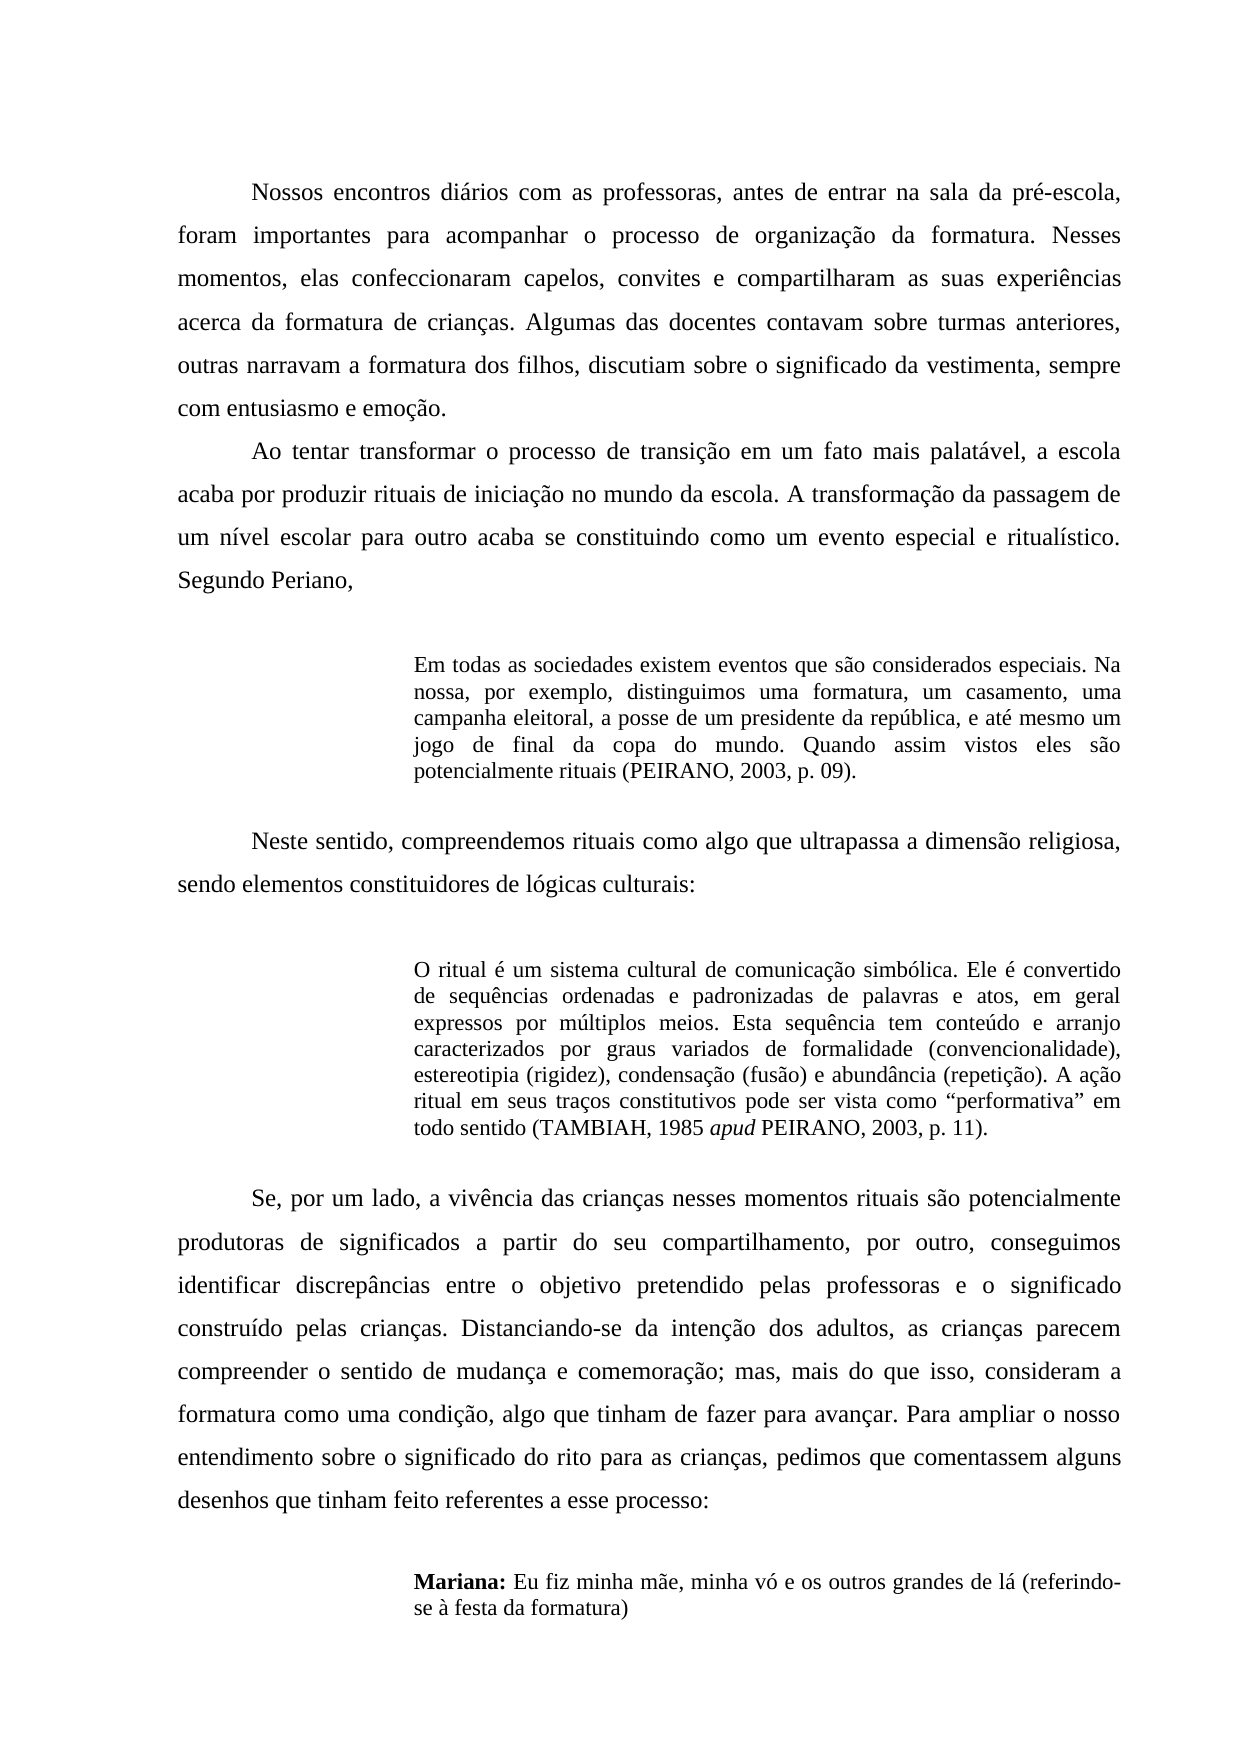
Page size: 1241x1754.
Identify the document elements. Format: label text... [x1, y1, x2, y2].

text Mariana: Eu fiz minha mãe, minha vó e os outros grandes de lá (referindo-se à festa da formatura) [413, 1568, 1122, 1621]
text O ritual é um sistema cultural de comunicação simbólica. Ele é convertido de sequências ordenadas e padronizadas de palavras e atos, em geral expressos por múltiplos meios. Esta sequência tem conteúdo e arranjo caracterizados por graus variados de formalidade (convencionalidade), estereotipia (rigidez), condensação (fusão) e abundância (repetição). A ação ritual em seus traços constitutivos pode ser vista como “performativa” em todo sentido (TAMBIAH, 1985 apud PEIRANO, 2003, p. 11). [413, 956, 1122, 1140]
text Ao tentar transformar o processo de transição em um fato mais palatável, a escola acaba por produzir rituais de iniciação no mundo da escola. A transformação da passagem de um nível escolar para outro acaba se constituindo como um evento especial e ritualístico. Segundo Periano, [177, 436, 1122, 594]
text Nossos encontros diários com as professoras, antes de entrar na sala da pré-escola, foram importantes para acompanhar o processo de organização da formatura. Nesses momentos, elas confeccionaram capelos, convites e compartilharam as suas experiências acerca da formatura de crianças. Algumas das docentes contavam sobre turmas anteriores, outras narravam a formatura dos filhos, discutiam sobre o significado da vestimenta, sempre com entusiasmo e emoção. [177, 177, 1122, 422]
text Neste sentido, compreendemos rituais como algo que ultrapassa a dimensão religiosa, sendo elementos constituidores de lógicas culturais: [177, 826, 1122, 898]
text Em todas as sociedades existem eventos que são considerados especiais. Na nossa, por exemplo, distinguimos uma formatura, um casamento, uma campanha eleitoral, a posse de um presidente da república, e até mesmo um jogo de final da copa do mundo. Quando assim vistos eles são potencialmente rituais (PEIRANO, 2003, p. 09). [413, 652, 1122, 783]
text Se, por um lado, a vivência das crianças nesses momentos rituais são potencialmente produtoras de significados a partir do seu compartilhamento, por outro, conseguimos identificar discrepâncias entre o objetivo pretendido pelas professoras e o significado construído pelas crianças. Distanciando-se da intenção dos adultos, as crianças parecem compreender o sentido de mudança e comemoração; mas, mais do que isso, consideram a formatura como uma condição, algo que tinham de fazer para avançar. Para ampliar o nosso entendimento sobre o significado do rito para as crianças, pedimos que comentassem alguns desenhos que tinham feito referentes a esse processo: [177, 1183, 1122, 1514]
